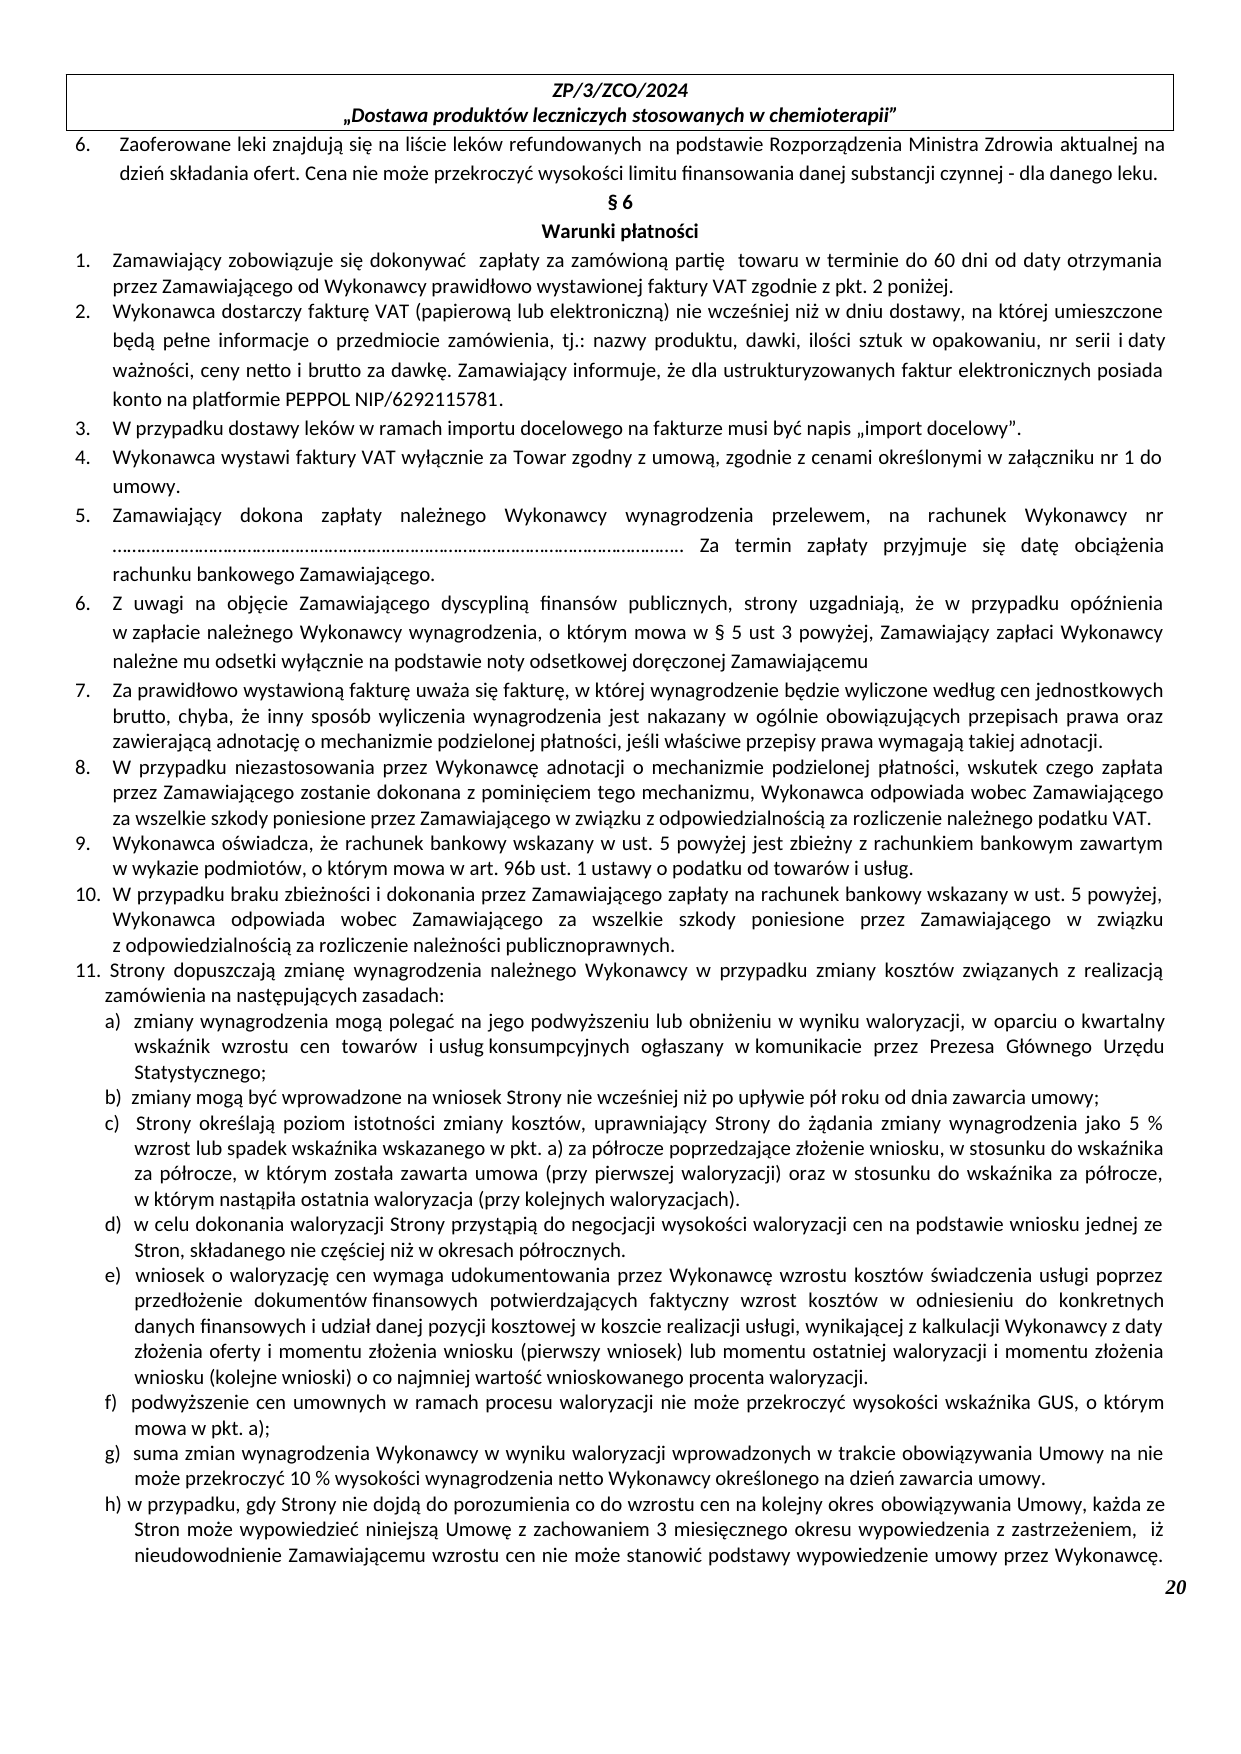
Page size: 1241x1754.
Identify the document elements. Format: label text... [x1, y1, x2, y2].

list Zaoferowane leki znajdują się na liście leków refundowanych na podstawie Rozporządzenia Ministra Zdrowia aktualnej na dzień składania ofert. Cena nie może przekroczyć wysokości limitu finansowania danej substancji czynnej - dla danego leku. [75, 131, 1165, 186]
list Zamawiający dokona zapłaty należnego Wykonawcy wynagrodzenia przelewem, na rachunek Wykonawcy nr ……………………………………………………………………………………………………….. Za termin zapłaty przyjmuje się datę obciążenia rachunku bankowego Zamawiającego. [75, 503, 1165, 586]
list Wykonawca wystawi faktury VAT wyłącznie za Towar zgodny z umową, zgodnie z cenami określonymi w załączniku nr 1 do umowy. [75, 444, 1165, 499]
text b) zmiany mogą być wprowadzone na wniosek Strony nie wcześniej niż po upływie pół roku od dnia zawarcia umowy; [104, 1084, 1165, 1110]
text Warunki płatności [75, 218, 1165, 244]
text c) Strony określają poziom istotności zmiany kosztów, uprawniający Strony do żądania zmiany wynagrodzenia jako 5 % wzrost lub spadek wskaźnika wskazanego w pkt. a) za półrocze poprzedzające złożenie wniosku, w stosunku do wskaźnika za półrocze, w którym została zawarta umowa (przy pierwszej waloryzacji) oraz w stosunku do wskaźnika za półrocze, w którym nastąpiła ostatnia waloryzacja (przy kolejnych waloryzacjach). [104, 1110, 1165, 1211]
text g) suma zmian wynagrodzenia Wykonawcy w wyniku waloryzacji wprowadzonych w trakcie obowiązywania Umowy na nie może przekroczyć 10 % wysokości wynagrodzenia netto Wykonawcy określonego na dzień zawarcia umowy. [104, 1440, 1165, 1491]
list W przypadku dostawy leków w ramach importu docelowego na fakturze musi być napis „import docelowy”. [75, 415, 1165, 441]
list Wykonawca dostarczy fakturę VAT (papierową lub elektroniczną) nie wcześniej niż w dniu dostawy, na której umieszczone będą pełne informacje o przedmiocie zamówienia, tj.: nazwy produktu, dawki, ilości sztuk w opakowaniu, nr serii i daty ważności, ceny netto i brutto za dawkę. Zamawiający informuje, że dla ustrukturyzowanych faktur elektronicznych posiada konto na platformie PEPPOL NIP/6292115781. [75, 298, 1165, 411]
list Wykonawca oświadcza, że rachunek bankowy wskazany w ust. 5 powyżej jest zbieżny z rachunkiem bankowym zawartym w wykazie podmiotów, o którym mowa w art. 96b ust. 1 ustawy o podatku od towarów i usług. [75, 830, 1165, 881]
text e) wniosek o waloryzację cen wymaga udokumentowania przez Wykonawcę wzrostu kosztów świadczenia usługi poprzez przedłożenie dokumentów finansowych potwierdzających faktyczny wzrost kosztów w odniesieniu do konkretnych danych finansowych i udział danej pozycji kosztowej w koszcie realizacji usługi, wynikającej z kalkulacji Wykonawcy z daty złożenia oferty i momentu złożenia wniosku (pierwszy wniosek) lub momentu ostatniej waloryzacji i momentu złożenia wniosku (kolejne wnioski) o co najmniej wartość wnioskowanego procenta waloryzacji. [104, 1262, 1165, 1389]
list W przypadku niezastosowania przez Wykonawcę adnotacji o mechanizmie podzielonej płatności, wskutek czego zapłata przez Zamawiającego zostanie dokonana z pominięciem tego mechanizmu, Wykonawca odpowiada wobec Zamawiającego za wszelkie szkody poniesione przez Zamawiającego w związku z odpowiedzialnością za rozliczenie należnego podatku VAT. [75, 754, 1165, 830]
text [104, 1491, 1165, 1567]
list W przypadku braku zbieżności i dokonania przez Zamawiającego zapłaty na rachunek bankowy wskazany w ust. 5 powyżej, Wykonawca odpowiada wobec Zamawiającego za wszelkie szkody poniesione przez Zamawiającego w związku z odpowiedzialnością za rozliczenie należności publicznoprawnych. [75, 881, 1165, 957]
text § 6 [75, 189, 1165, 215]
list Za prawidłowo wystawioną fakturę uważa się fakturę, w której wynagrodzenie będzie wyliczone według cen jednostkowych brutto, chyba, że inny sposób wyliczenia wynagrodzenia jest nakazany w ogólnie obowiązujących przepisach prawa oraz zawierającą adnotację o mechanizmie podzielonej płatności, jeśli właściwe przepisy prawa wymagają takiej adnotacji. [75, 678, 1165, 754]
text d) w celu dokonania waloryzacji Strony przystąpią do negocjacji wysokości waloryzacji cen na podstawie wniosku jednej ze Stron, składanego nie częściej niż w okresach półrocznych. [104, 1211, 1165, 1262]
list Zamawiający zobowiązuje się dokonywać zapłaty za zamówioną partię towaru w terminie do 60 dni od daty otrzymania przez Zamawiającego od Wykonawcy prawidłowo wystawionej faktury VAT zgodnie z pkt. 2 poniżej. [75, 248, 1165, 298]
list Z uwagi na objęcie Zamawiającego dyscypliną finansów publicznych, strony uzgadniają, że w przypadku opóźnienia w zapłacie należnego Wykonawcy wynagrodzenia, o którym mowa w § 5 ust 3 powyżej, Zamawiający zapłaci Wykonawcy należne mu odsetki wyłącznie na podstawie noty odsetkowej doręczonej Zamawiającemu [75, 590, 1165, 674]
text f) podwyższenie cen umownych w ramach procesu waloryzacji nie może przekroczyć wysokości wskaźnika GUS, o którym mowa w pkt. a); [104, 1389, 1165, 1440]
text a) zmiany wynagrodzenia mogą polegać na jego podwyższeniu lub obniżeniu w wyniku waloryzacji, w oparciu o kwartalny wskaźnik wzrostu cen towarów i usług konsumpcyjnych ogłaszany w komunikacie przez Prezesa Głównego Urzędu Statystycznego; [104, 1008, 1165, 1084]
text 11. Strony dopuszczają zmianę wynagrodzenia należnego Wykonawcy w przypadku zmiany kosztów związanych z realizacją zamówienia na następujących zasadach: [75, 957, 1165, 1008]
